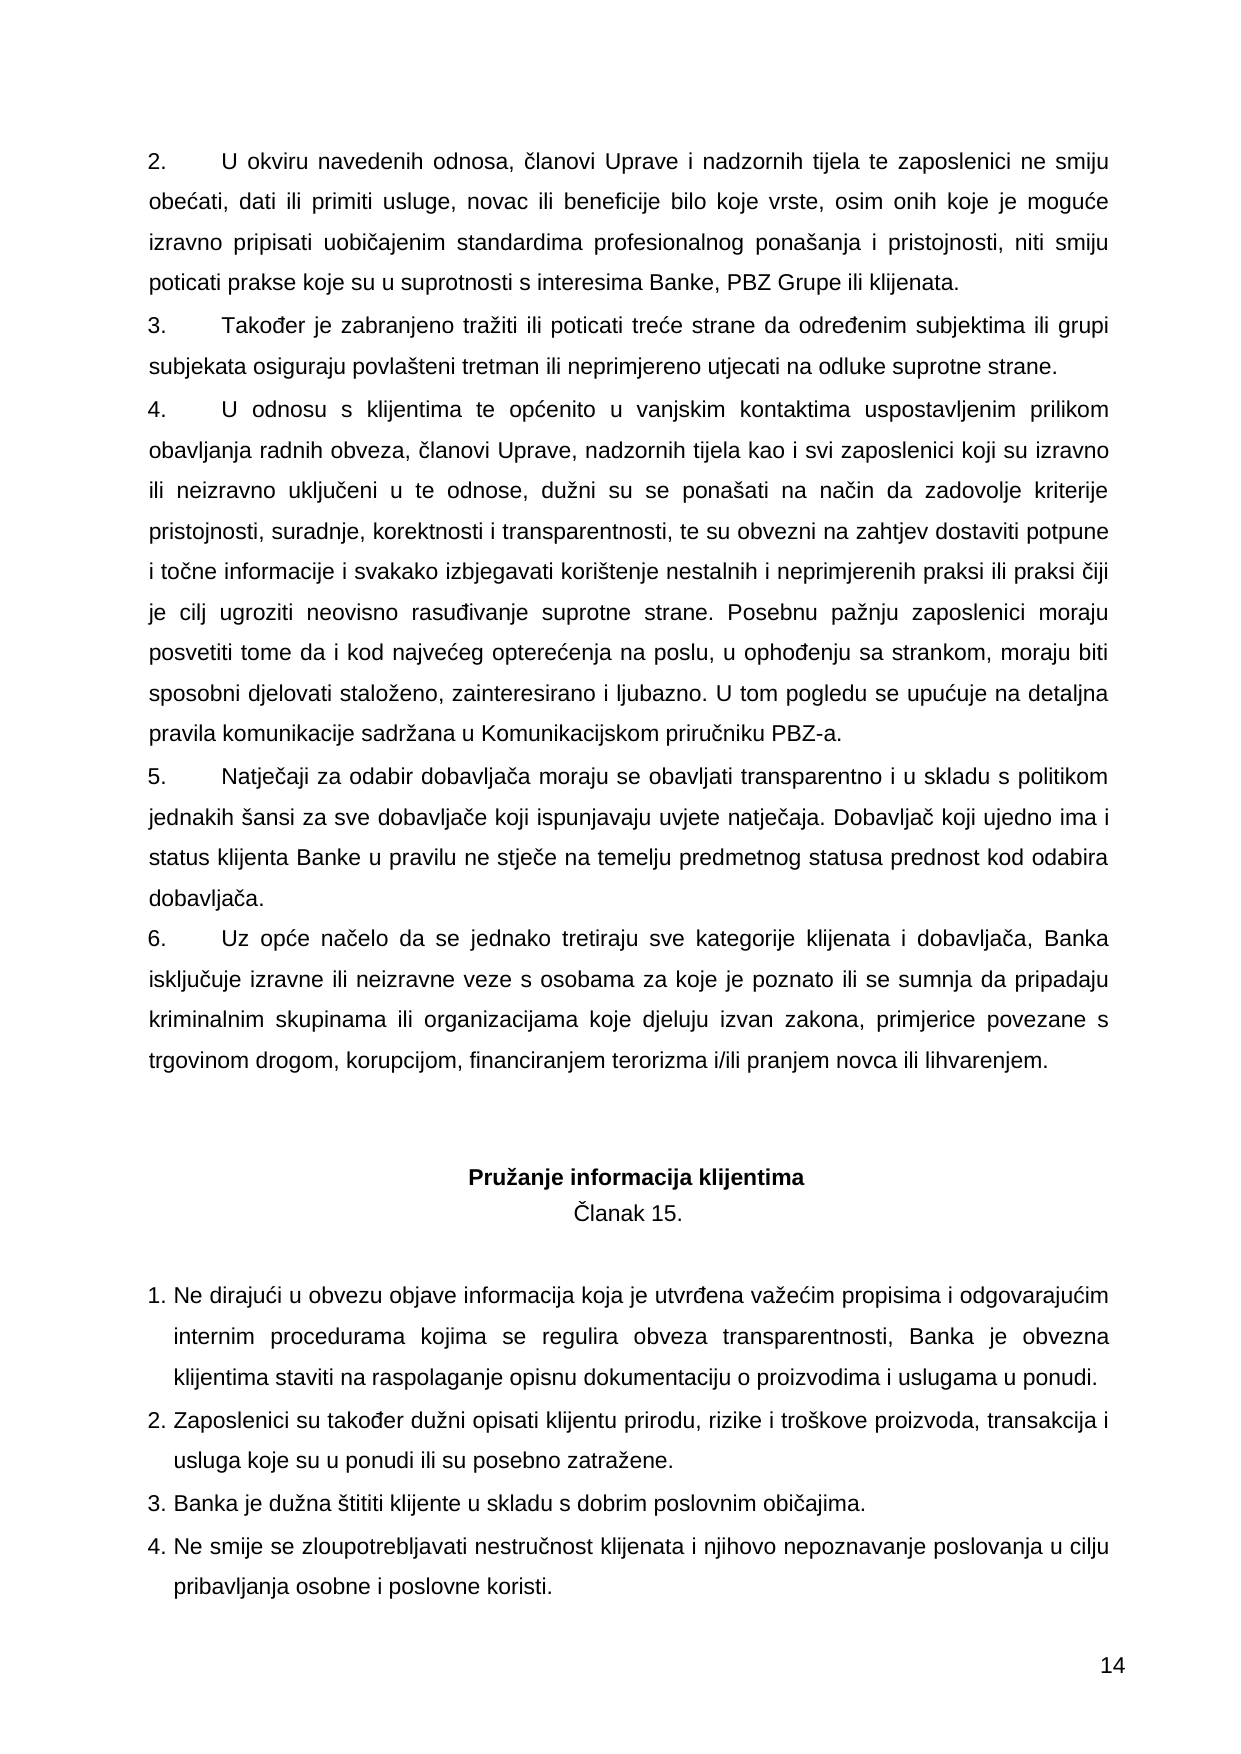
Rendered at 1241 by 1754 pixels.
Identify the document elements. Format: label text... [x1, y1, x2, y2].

text Članak 15. [214, 1200, 1042, 1226]
list Natječaji za odabir dobavljača moraju se obavljati transparentno i u skladu s politikom jednakih šansi za sve dobavljače koji ispunjavaju uvjete natječaja. Dobavljač koji ujedno ima i status klijenta Banke u pravilu ne stječe na temelju predmetnog statusa prednost kod odabira dobavljača. [147, 763, 1110, 911]
list Ne smije se zloupotrebljavati nestručnost klijenata i njihovo nepoznavanje poslovanja u cilju pribavljanja osobne i poslovne koristi. [147, 1533, 1110, 1599]
list U odnosu s klijentima te općenito u vanjskim kontaktima uspostavljenim prilikom obavljanja radnih obveza, članovi Uprave, nadzornih tijela kao i svi zaposlenici koji su izravno ili neizravno uključeni u te odnose, dužni su se ponašati na način da zadovolje kriterije pristojnosti, suradnje, korektnosti i transparentnosti, te su obvezni na zahtjev dostaviti potpune i točne informacije i svakako izbjegavati korištenje nestalnih i neprimjerenih praksi ili praksi čiji je cilj ugroziti neovisno rasuđivanje suprotne strane. Posebnu pažnju zaposlenici moraju posvetiti tome da i kod najvećeg opterećenja na poslu, u ophođenju sa strankom, moraju biti sposobni djelovati staloženo, zainteresirano i ljubazno. U tom pogledu se upućuje na detaljna pravila komunikacije sadržana u Komunikacijskom priručniku PBZ-a. [147, 396, 1110, 747]
subtitle Pružanje informacija klijentima [147, 1163, 1125, 1190]
list Banka je dužna štititi klijente u skladu s dobrim poslovnim običajima. [147, 1490, 1110, 1517]
list Također je zabranjeno tražiti ili poticati treće strane da određenim subjektima ili grupi subjekata osiguraju povlašteni tretman ili neprimjereno utjecati na odluke suprotne strane. [147, 312, 1110, 379]
list Uz opće načelo da se jednako tretiraju sve kategorije klijenata i dobavljača, Banka isključuje izravne ili neizravne veze s osobama za koje je poznato ili se sumnja da pripadaju kriminalnim skupinama ili organizacijama koje djeluju izvan zakona, primjerice povezane s trgovinom drogom, korupcijom, financiranjem terorizma i/ili pranjem novca ili lihvarenjem. [147, 925, 1110, 1073]
list U okviru navedenih odnosa, članovi Uprave i nadzornih tijela te zaposlenici ne smiju obećati, dati ili primiti usluge, novac ili beneficije bilo koje vrste, osim onih koje je moguće izravno pripisati uobičajenim standardima profesionalnog ponašanja i pristojnosti, niti smiju poticati prakse koje su u suprotnosti s interesima Banke, PBZ Grupe ili klijenata. [147, 148, 1110, 296]
list Ne dirajući u obvezu objave informacija koja je utvrđena važećim propisima i odgovarajućim internim procedurama kojima se regulira obveza transparentnosti, Banka je obvezna klijentima staviti na raspolaganje opisnu dokumentaciju o proizvodima i uslugama u ponudi. [147, 1282, 1110, 1390]
list Zaposlenici su također dužni opisati klijentu prirodu, rizike i troškove proizvoda, transakcija i usluga koje su u ponudi ili su posebno zatražene. [147, 1407, 1110, 1473]
